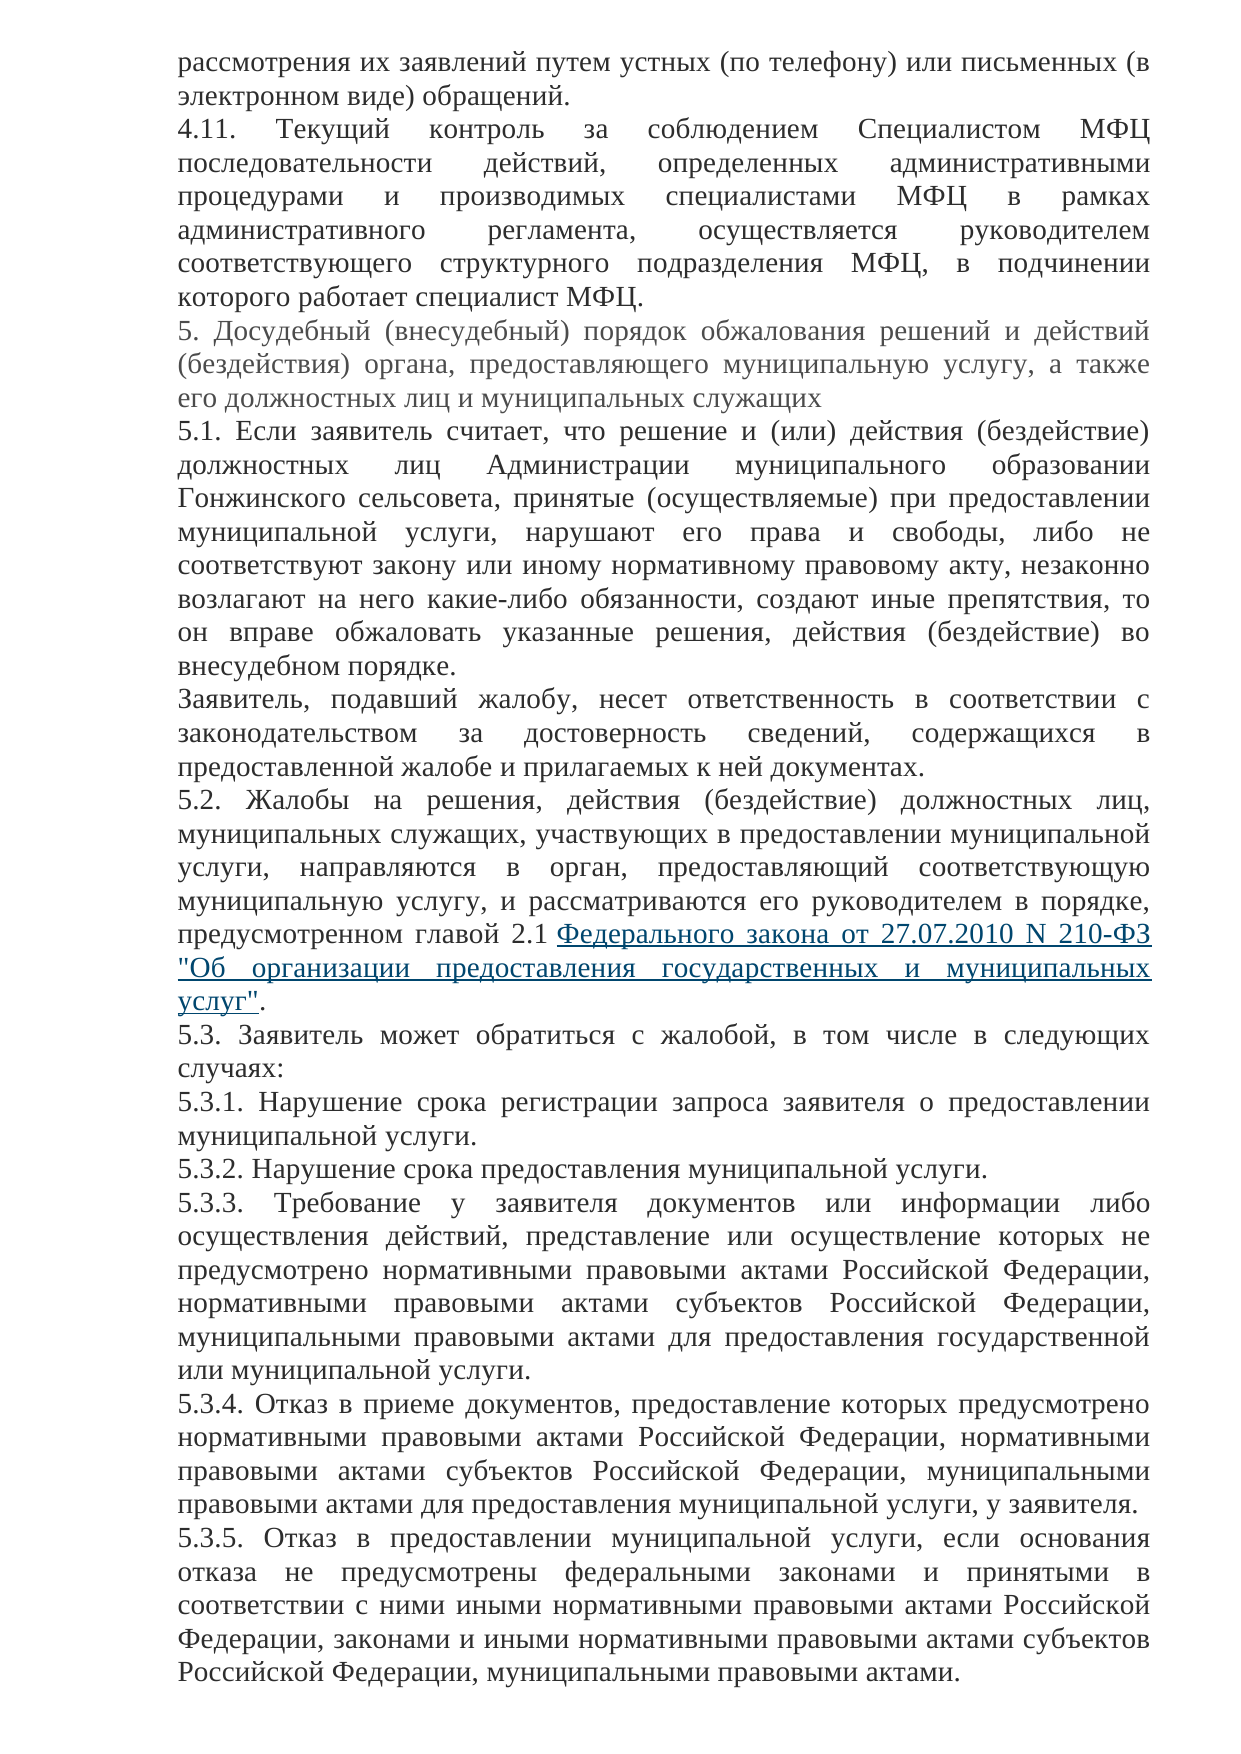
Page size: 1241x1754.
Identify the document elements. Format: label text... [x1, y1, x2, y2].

text 5. Досудебный (внесудебный) порядок обжалования решений и действий (бездействия) органа, предоставляющего муниципальную услугу, а также его должностных лиц и муниципальных служащих [177, 313, 1152, 413]
text 5.1. Если заявитель считает, что решение и (или) действия (бездействие) должностных лиц Администрации муниципального образовании Гонжинского сельсовета, принятые (осуществляемые) при предоставлении муниципальной услуги, нарушают его права и свободы, либо не соответствуют закону или иному нормативному правовому акту, незаконно возлагают на него какие-либо обязанности, создают иные препятствия, то он вправе обжаловать указанные решения, действия (бездействие) во внесудебном порядке. [177, 413, 1152, 682]
text 5.2. Жалобы на решения, действия (бездействие) должностных лиц, муниципальных служащих, участвующих в предоставлении муниципальной услуги, направляются в орган, предоставляющий соответствующую муниципальную услугу, и рассматриваются его руководителем в порядке, предусмотренном главой 2.1 Федерального закона от 27.07.2010 N 210-ФЗ "Об организации предоставления государственных и муниципальных услуг". [177, 980, 1152, 1017]
text 5.3.2. Нарушение срока предоставления муниципальной услуги. [177, 1151, 1152, 1185]
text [177, 44, 1152, 111]
text 5.3.3. Требование у заявителя документов или информации либо осуществления действий, представление или осуществление которых не предусмотрено нормативными правовыми актами Российской Федерации, нормативными правовыми актами субъектов Российской Федерации, муниципальными правовыми актами для предоставления государственной или муниципальной услуги. [177, 1185, 1152, 1386]
text 5.2. Жалобы на решения, действия (бездействие) должностных лиц, муниципальных служащих, участвующих в предоставлении муниципальной услуги, направляются в орган, предоставляющий соответствующую муниципальную услугу, и рассматриваются его руководителем в порядке, предусмотренном главой 2.1 Федерального закона от 27.07.2010 N 210-ФЗ "Об организации предоставления государственных и муниципальных услуг". [177, 782, 1152, 979]
text 5.3.1. Нарушение срока регистрации запроса заявителя о предоставлении муниципальной услуги. [177, 1084, 1152, 1151]
text 5.3.5. Отказ в предоставлении муниципальной услуги, если основания отказа не предусмотрены федеральными законами и принятыми в соответствии с ними иными нормативными правовыми актами Российской Федерации, законами и иными нормативными правовыми актами субъектов Российской Федерации, муниципальными правовыми актами. [177, 1520, 1152, 1688]
text 5.3.4. Отказ в приеме документов, предоставление которых предусмотрено нормативными правовыми актами Российской Федерации, нормативными правовыми актами субъектов Российской Федерации, муниципальными правовыми актами для предоставления муниципальной услуги, у заявителя. [177, 1386, 1152, 1520]
text 5.3. Заявитель может обратиться с жалобой, в том числе в следующих случаях: [177, 1017, 1152, 1084]
text 4.11. Текущий контроль за соблюдением Специалистом МФЦ последовательности действий, определенных административными процедурами и производимых специалистами МФЦ в рамках административного регламента, осуществляется руководителем соответствующего структурного подразделения МФЦ, в подчинении которого работает специалист МФЦ. [177, 111, 1152, 313]
text Заявитель, подавший жалобу, несет ответственность в соответствии с законодательством за достоверность сведений, содержащихся в предоставленной жалобе и прилагаемых к ней документах. [177, 682, 1152, 782]
